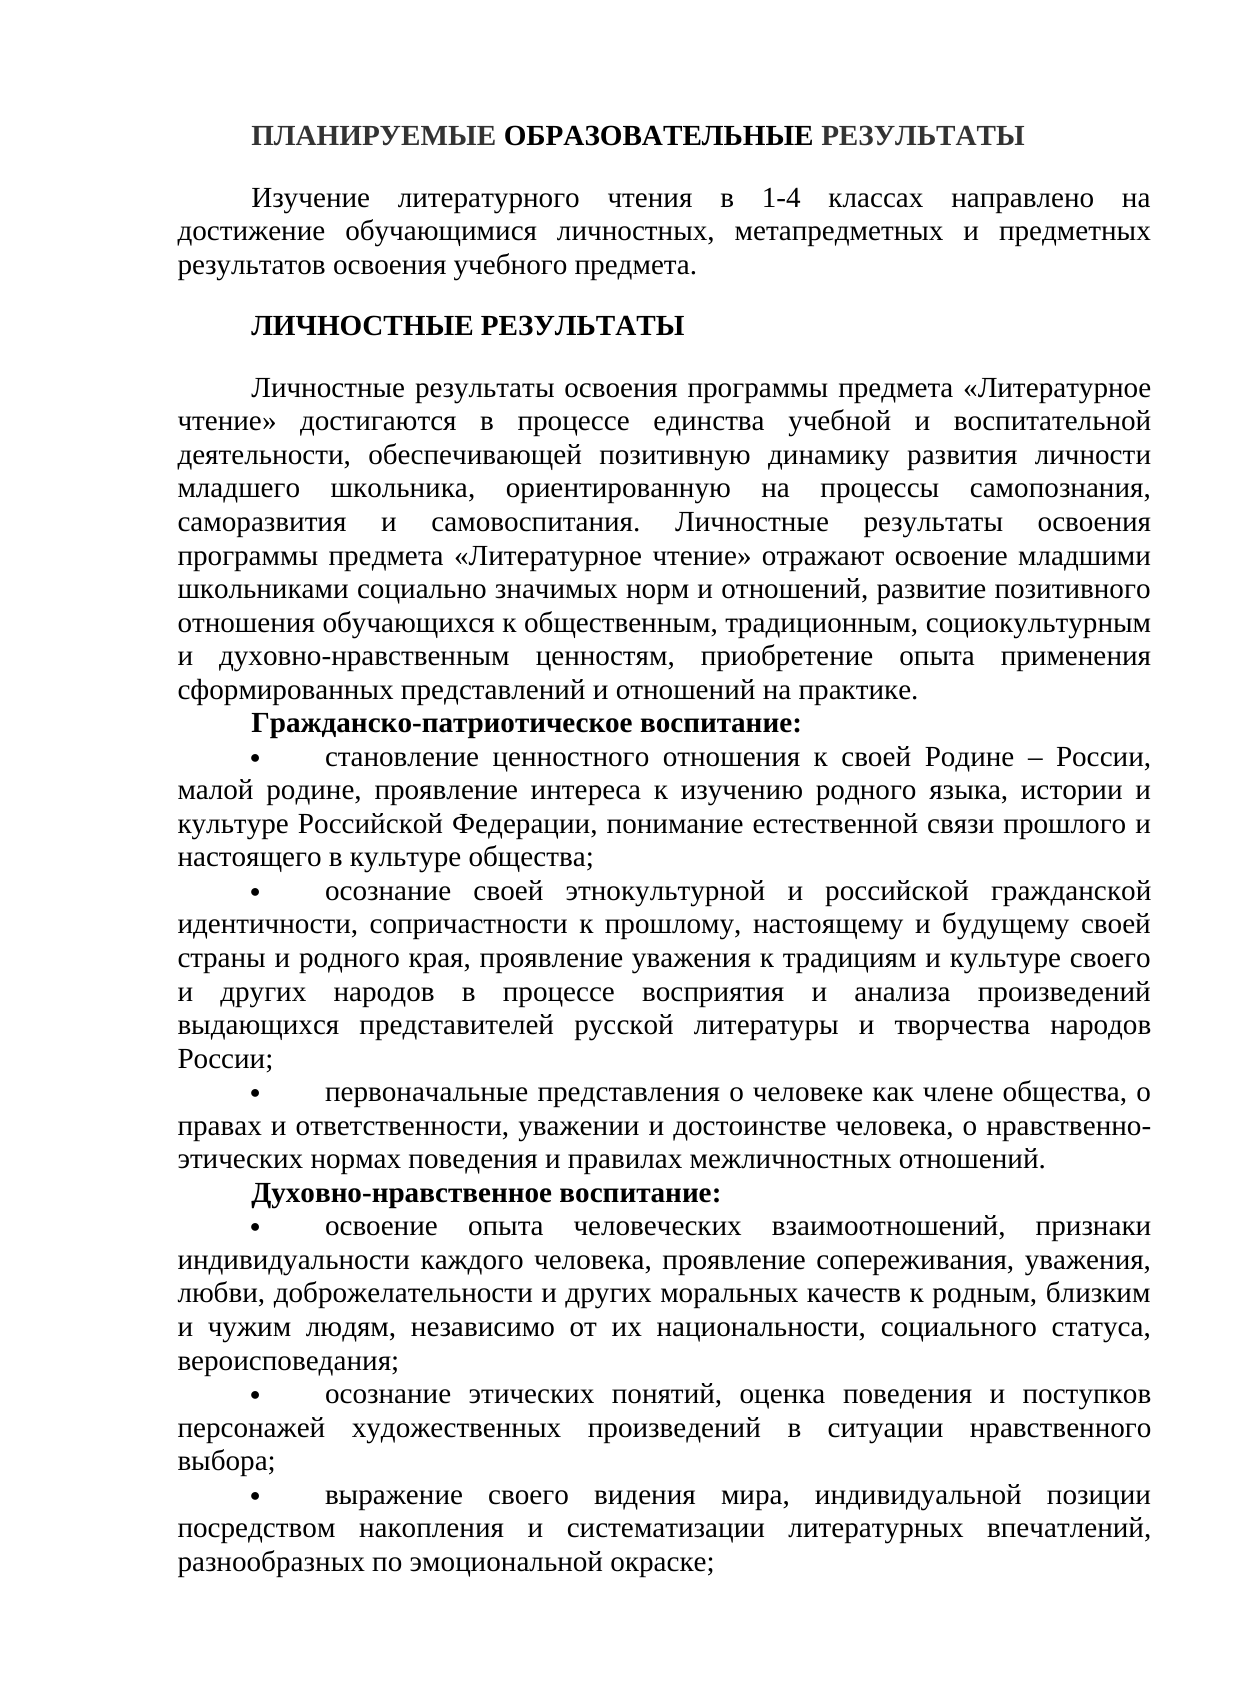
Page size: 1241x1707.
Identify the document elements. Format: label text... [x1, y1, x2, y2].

list осознание этических понятий, оценка поведения и поступков персонажей художественных произведений в ситуации нравственного выбора; [177, 1376, 1152, 1477]
text ЛИЧНОСТНЫЕ РЕЗУЛЬТАТЫ [177, 308, 1152, 342]
text Личностные результаты освоения программы предмета «Литературное чтение» достигаются в процессе единства учебной и воспитательной деятельности, обеспечивающей позитивную динамику развития личности младшего школьника, ориентированную на процессы самопознания, саморазвития и самовоспитания. Личностные результаты освоения программы предмета «Литературное чтение» отражают освоение младшими школьниками социально значимых норм и отношений, развитие позитивного отношения обучающихся к общественным, традиционным, социокультурным и духовно-нравственным ценностям, приобретение опыта применения сформированных представлений и отношений на практике. [177, 370, 1152, 705]
list становление ценностного отношения к своей Родине – России, малой родине, проявление интереса к изучению родного языка, истории и культуре Российской Федерации, понимание естественной связи прошлого и настоящего в культуре общества; [177, 739, 1152, 873]
text Гражданско-патриотическое воспитание: [177, 705, 1152, 739]
list выражение своего видения мира, индивидуальной позиции посредством накопления и систематизации литературных впечатлений, разнообразных по эмоциональной окраске; [177, 1477, 1152, 1577]
list первоначальные представления о человеке как члене общества, о правах и ответственности, уважении и достоинстве человека, о нравственно-этических нормах поведения и правилах межличностных отношений. [177, 1074, 1152, 1175]
list освоение опыта человеческих взаимоотношений, признаки индивидуальности каждого человека, проявление сопереживания, уважения, любви, доброжелательности и других моральных качеств к родным, близким и чужим людям, независимо от их национальности, социального статуса, вероисповедания; [177, 1208, 1152, 1376]
text ПЛАНИРУЕМЫЕ ОБРАЗОВАТЕЛЬНЫЕ РЕЗУЛЬТАТЫ [177, 118, 1152, 152]
list осознание своей этнокультурной и российской гражданской идентичности, сопричастности к прошлому, настоящему и будущему своей страны и родного края, проявление уважения к традициям и культуре своего и других народов в процессе восприятия и анализа произведений выдающихся представителей русской литературы и творчества народов России; [177, 873, 1152, 1074]
text Духовно-нравственное воспитание: [177, 1175, 1152, 1208]
text Изучение литературного чтения в 1-4 классах направлено на достижение обучающимися личностных, метапредметных и предметных результатов освоения учебного предмета. [177, 180, 1152, 280]
